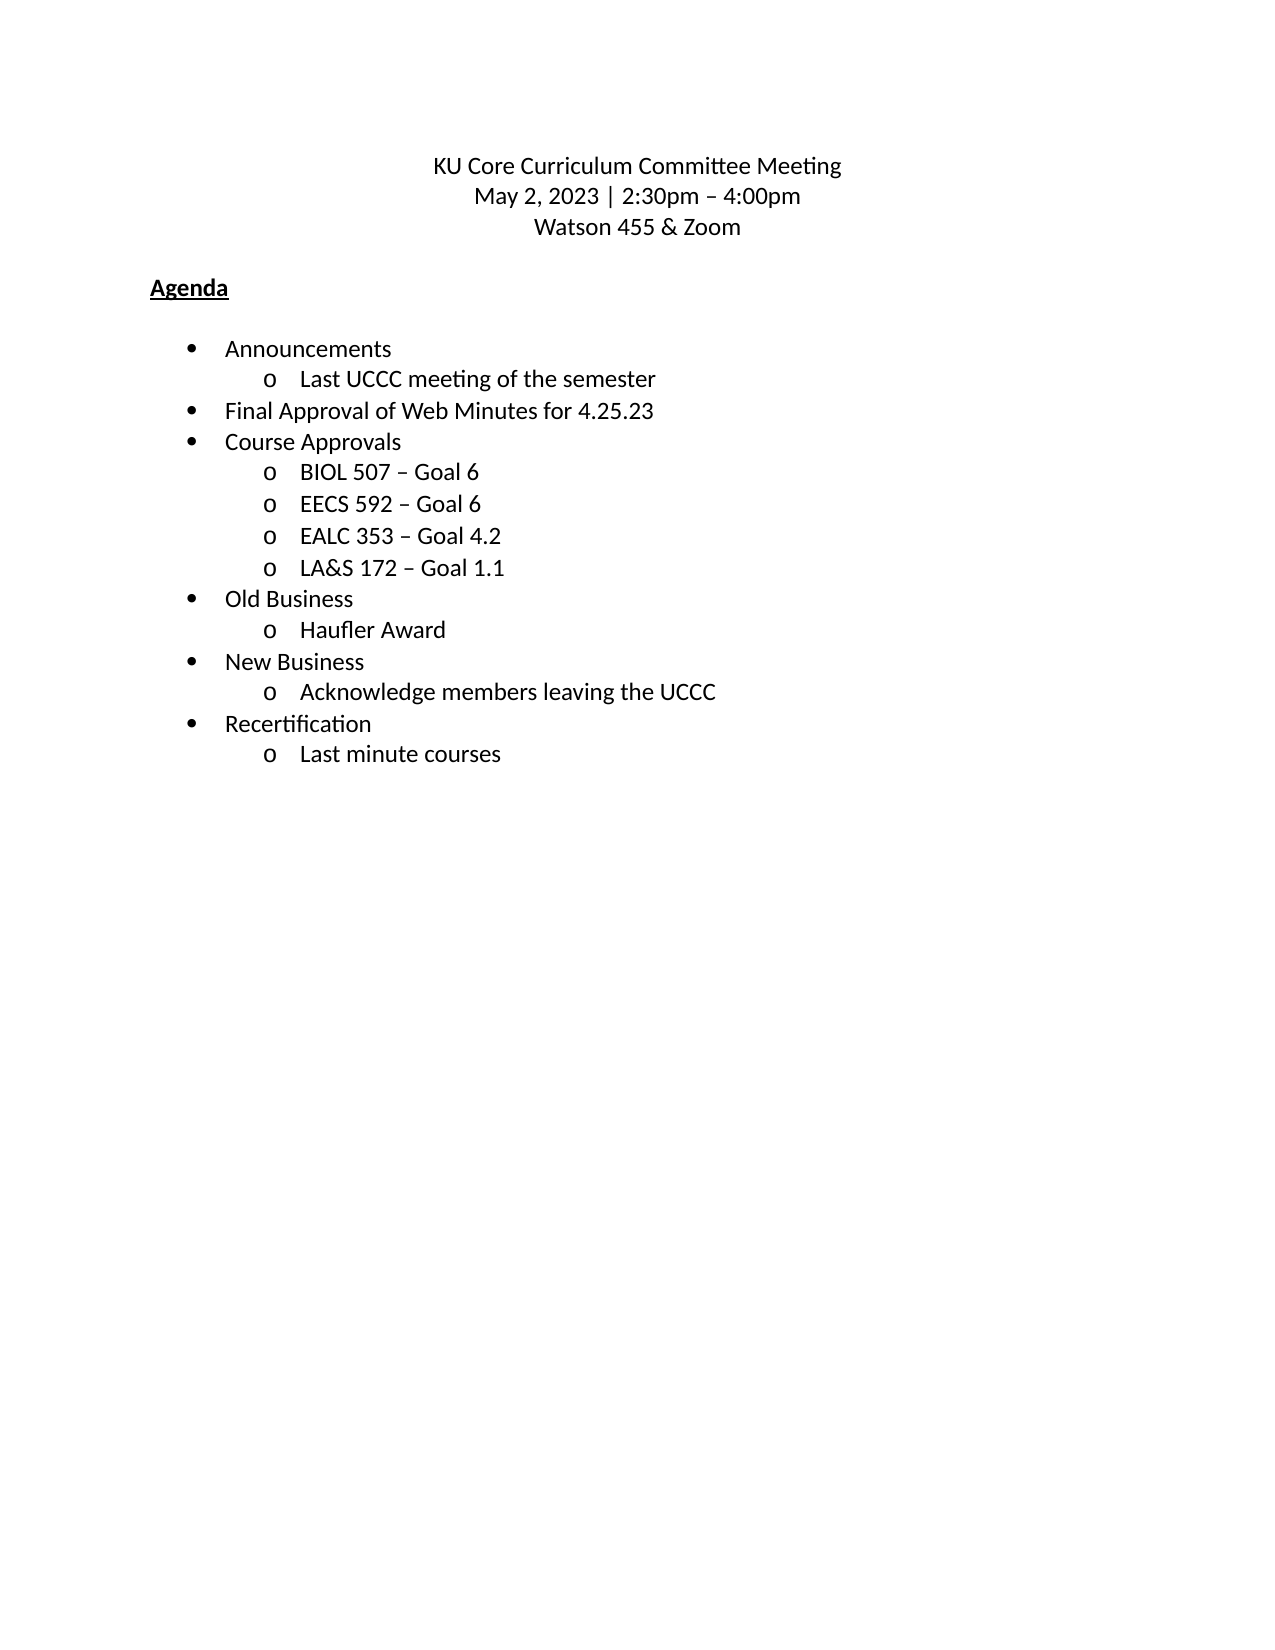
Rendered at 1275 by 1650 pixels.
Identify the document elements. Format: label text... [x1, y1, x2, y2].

list LA&S 172 – Goal 1.1 [262, 552, 1125, 583]
list Final Approval of Web Minutes for 4.25.23 [187, 395, 1125, 426]
list Announcements [187, 333, 1125, 364]
text May 2, 2023 | 2:30pm – 4:00pm [150, 181, 1125, 211]
list Last minute courses [262, 739, 1125, 770]
list BIOL 507 – Goal 6 [262, 456, 1125, 488]
list Last UCCC meeting of the semester [262, 364, 1125, 395]
text KU Core Curriculum Committee Meeting [150, 150, 1125, 181]
list New Business [187, 646, 1125, 676]
list Old Business [187, 583, 1125, 614]
list Acknowledge members leaving the UCCC [262, 676, 1125, 708]
text Watson 455 & Zoom [150, 211, 1125, 242]
list Course Approvals [187, 426, 1125, 456]
list EECS 592 – Goal 6 [262, 488, 1125, 520]
list Recertification [187, 708, 1125, 739]
text Agenda [150, 272, 1125, 303]
list Haufler Award [262, 614, 1125, 646]
list EALC 353 – Goal 4.2 [262, 520, 1125, 552]
